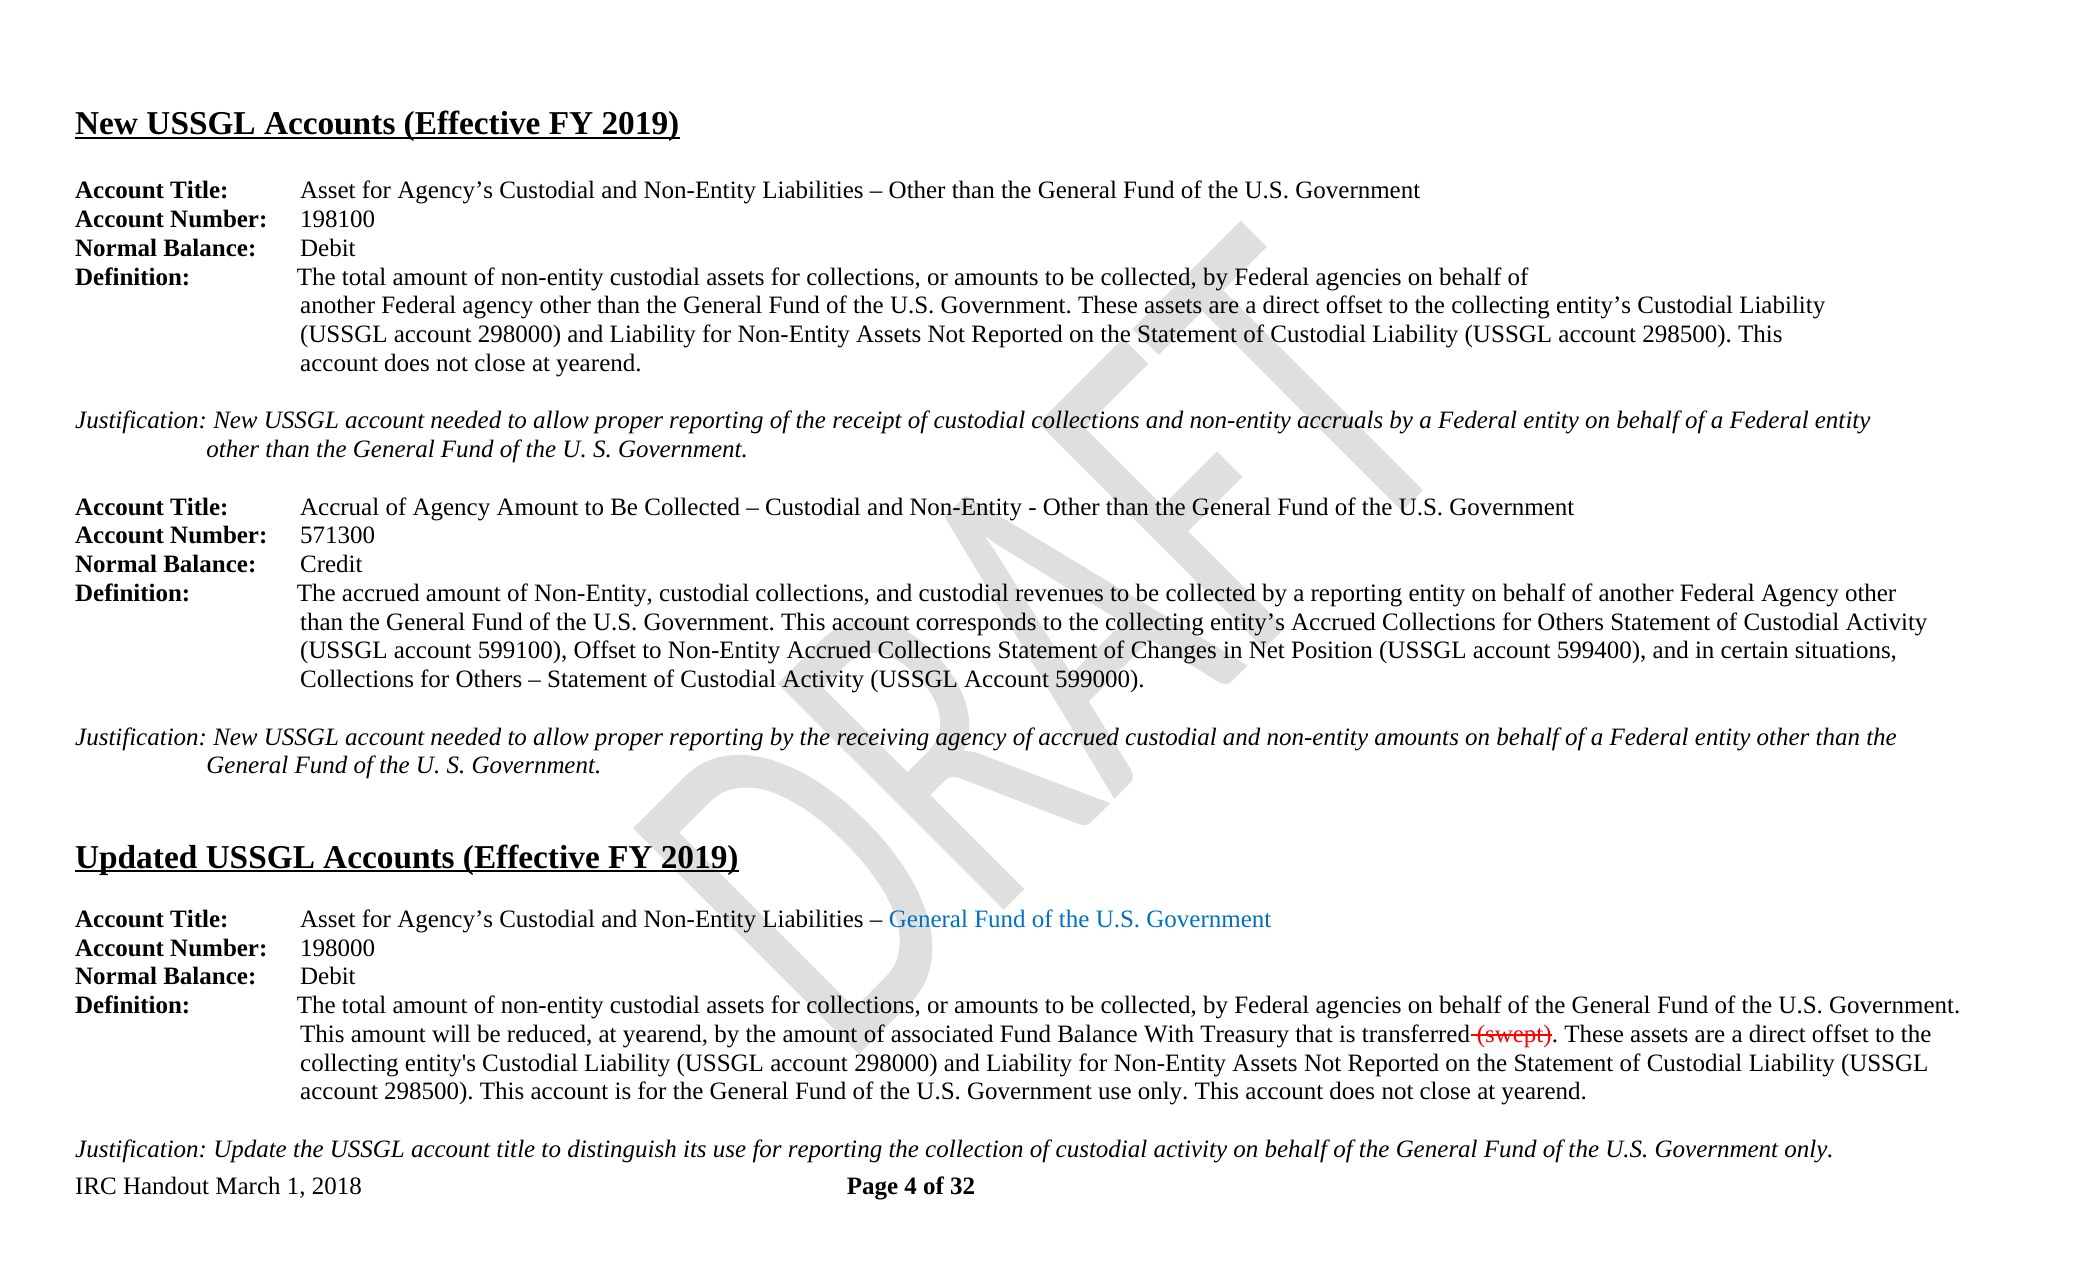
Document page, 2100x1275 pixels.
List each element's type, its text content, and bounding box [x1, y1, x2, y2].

text This amount will be reduced, at yearend, by the amount of associated Fund Balance With Treasury that is transferred (swept). These assets are a direct offset to the [75, 1019, 2025, 1048]
text New USSGL Accounts (Effective FY 2019) [75, 104, 2025, 142]
text Account Number: 571300 [75, 521, 2025, 549]
text collecting entity's Custodial Liability (USSGL account 298000) and Liability for Non-Entity Assets Not Reported on the Statement of Custodial Liability (USSGL [75, 1048, 2025, 1076]
text Updated USSGL Accounts (Effective FY 2019) [75, 837, 2025, 875]
text Definition: The accrued amount of Non-Entity, custodial collections, and custodial revenues to be collected by a reporting entity on behalf of another Federal Agency other [75, 578, 2025, 607]
text Definition: The total amount of non-entity custodial assets for collections, or amounts to be collected, by Federal agencies on behalf of [75, 262, 2025, 291]
text Account Title: Accrual of Agency Amount to Be Collected – Custodial and Non-Entity - Other than the General Fund of the U.S. Government [75, 492, 2025, 521]
text Normal Balance: Credit [75, 549, 2025, 578]
text Normal Balance: Debit [75, 961, 2025, 990]
text Account Title: Asset for Agency’s Custodial and Non-Entity Liabilities – General Fund of the U.S. Government [75, 904, 2025, 933]
text Account Title: Asset for Agency’s Custodial and Non-Entity Liabilities – Other than the General Fund of the U.S. Government [75, 176, 2025, 204]
text another Federal agency other than the General Fund of the U.S. Government. These assets are a direct offset to the collecting entity’s Custodial Liability [75, 291, 2025, 319]
text (USSGL account 599100), Offset to Non-Entity Accrued Collections Statement of Changes in Net Position (USSGL account 599400), and in certain situations, [75, 636, 2025, 664]
text (USSGL account 298000) and Liability for Non-Entity Assets Not Reported on the Statement of Custodial Liability (USSGL account 298500). This [75, 319, 2025, 348]
text Account Number: 198000 [75, 933, 2025, 961]
text Collections for Others – Statement of Custodial Activity (USSGL Account 599000). [225, 664, 2025, 693]
text Justification: New USSGL account needed to allow proper reporting by the receiving agency of accrued custodial and non-entity amounts on behalf of a Federal entity other than the [75, 722, 2025, 751]
text account does not close at yearend. [75, 348, 2025, 377]
text other than the General Fund of the U. S. Government. [75, 434, 2025, 463]
text Definition: The total amount of non-entity custodial assets for collections, or amounts to be collected, by Federal agencies on behalf of the General Fund of the U.S. Government. [75, 990, 2025, 1019]
text General Fund of the U. S. Government. [75, 751, 2025, 779]
text account 298500). This account is for the General Fund of the U.S. Government use only. This account does not close at yearend. [75, 1076, 2025, 1105]
text Justification: New USSGL account needed to allow proper reporting of the receipt of custodial collections and non-entity accruals by a Federal entity on behalf of a Federal entity [75, 406, 2025, 434]
text than the General Fund of the U.S. Government. This account corresponds to the collecting entity’s Accrued Collections for Others Statement of Custodial Activity [75, 607, 2025, 636]
text Account Number: 198100 [75, 204, 2025, 233]
text Normal Balance: Debit [75, 233, 2025, 262]
